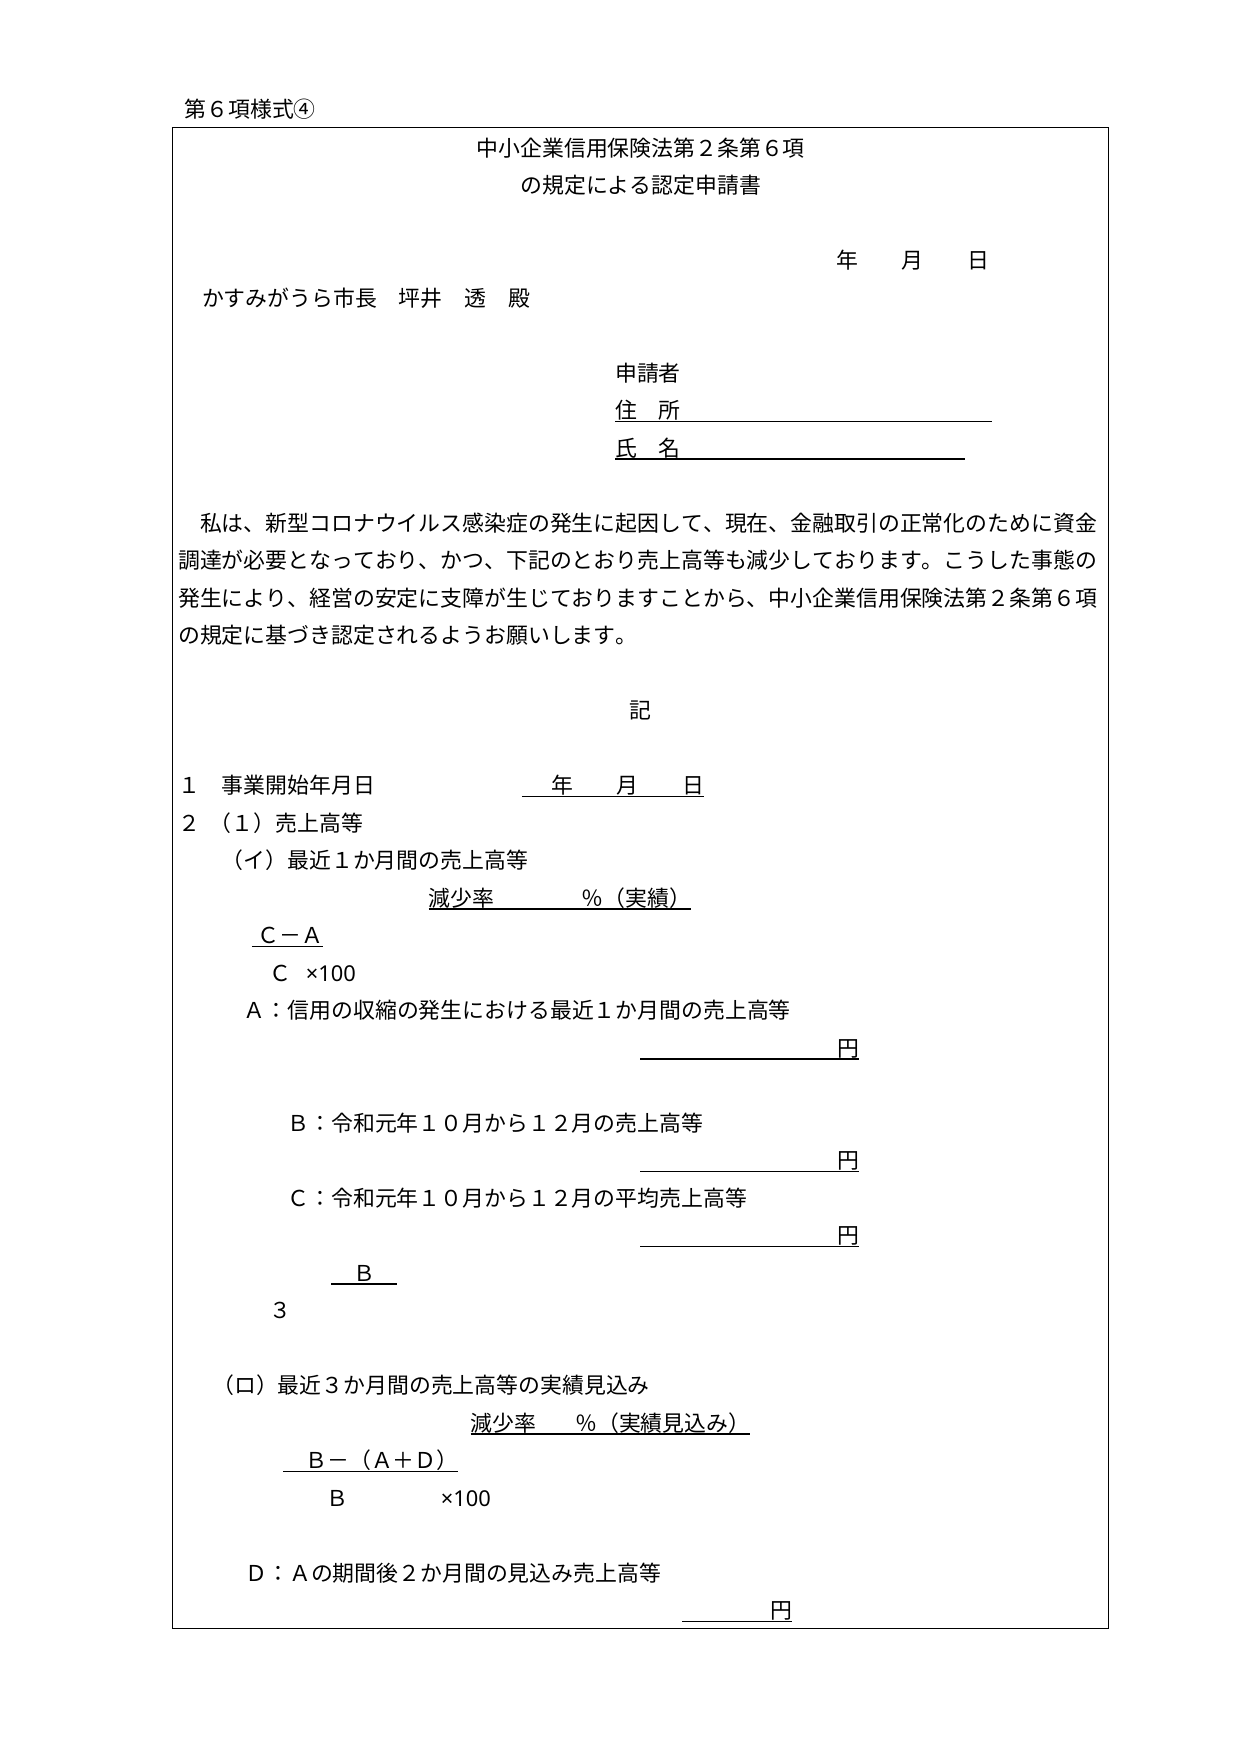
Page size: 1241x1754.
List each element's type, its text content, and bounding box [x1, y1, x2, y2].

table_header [173, 128, 1108, 1628]
text 第６項様式④ [119, 89, 1165, 127]
